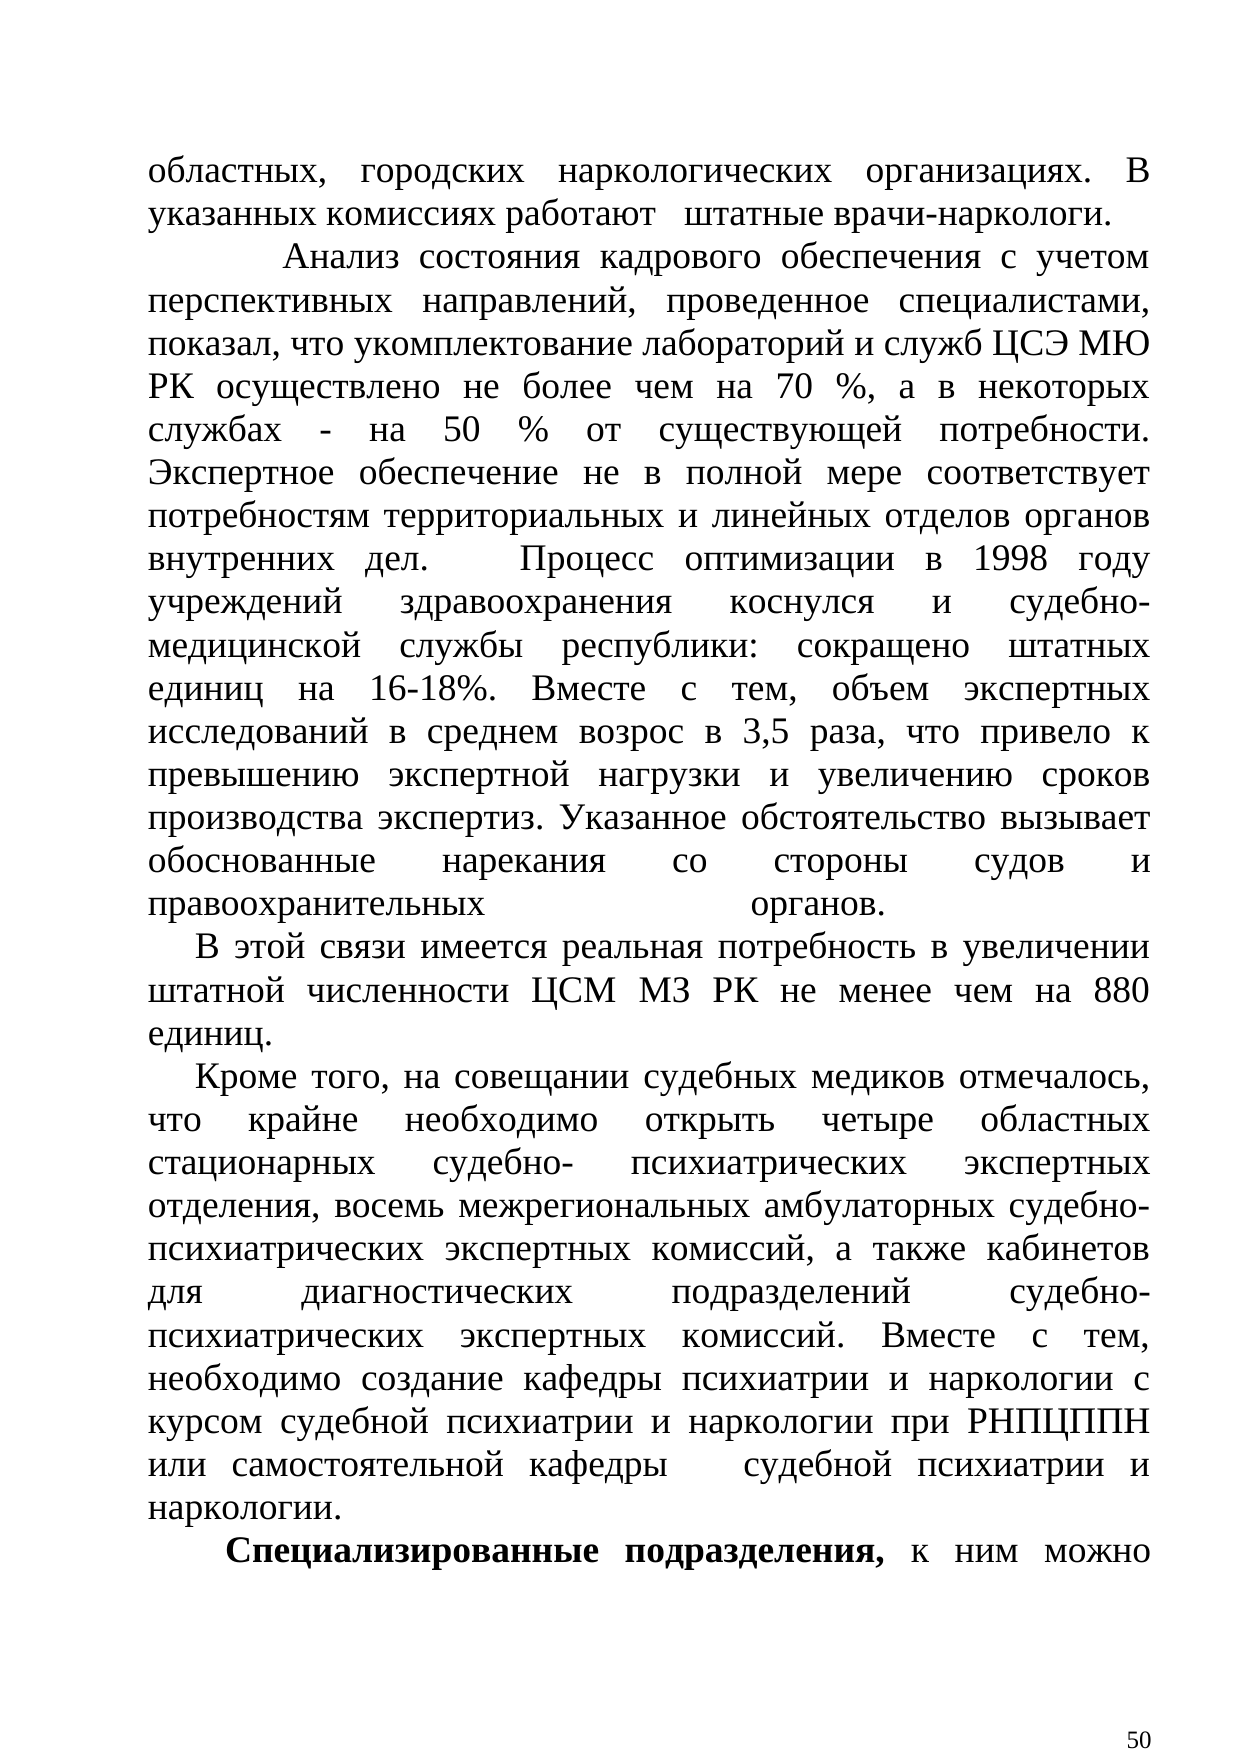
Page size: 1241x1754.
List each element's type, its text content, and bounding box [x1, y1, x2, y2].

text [148, 1528, 1152, 1571]
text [148, 148, 1152, 234]
text Анализ состояния кадрового обеспечения с учетом перспективных направлений, проведенное специалистами, показал, что укомплектование лабораторий и служб ЦСЭ МЮ РК осуществлено не более чем на 70 %, а в некоторых службах - на 50 % от существующей потребности. Экспертное обеспечение не в полной мере соответствует потребностям территориальных и линейных отделов органов внутренних дел. Процесс оптимизации в 1998 году учреждений здравоохранения коснулся и судебно- медицинской службы республики: сокращено штатных единиц на 16-18%. Вместе с тем, объем экспертных исследований в среднем возрос в 3,5 раза, что привело к превышению экспертной нагрузки и увеличению сроков производства экспертиз. Указанное обстоятельство вызывает обоснованные нарекания со стороны судов и правоохранительных органов. В этой связи имеется реальная потребность в увеличении штатной численности ЦСМ МЗ РК не менее чем на 880 единиц. Кроме того, на совещании судебных медиков отмечалось, что крайне необходимо открыть четыре областных стационарных судебно- психиатрических экспертных отделения, восемь межрегиональных амбулаторных судебно- психиатрических экспертных комиссий, а также кабинетов для диагностических подразделений судебно-психиатрических экспертных комиссий. Вместе с тем, необходимо создание кафедры психиатрии и наркологии с курсом судебной психиатрии и наркологии при РНПЦППН или самостоятельной кафедры судебной психиатрии и наркологии. [148, 234, 1152, 1528]
